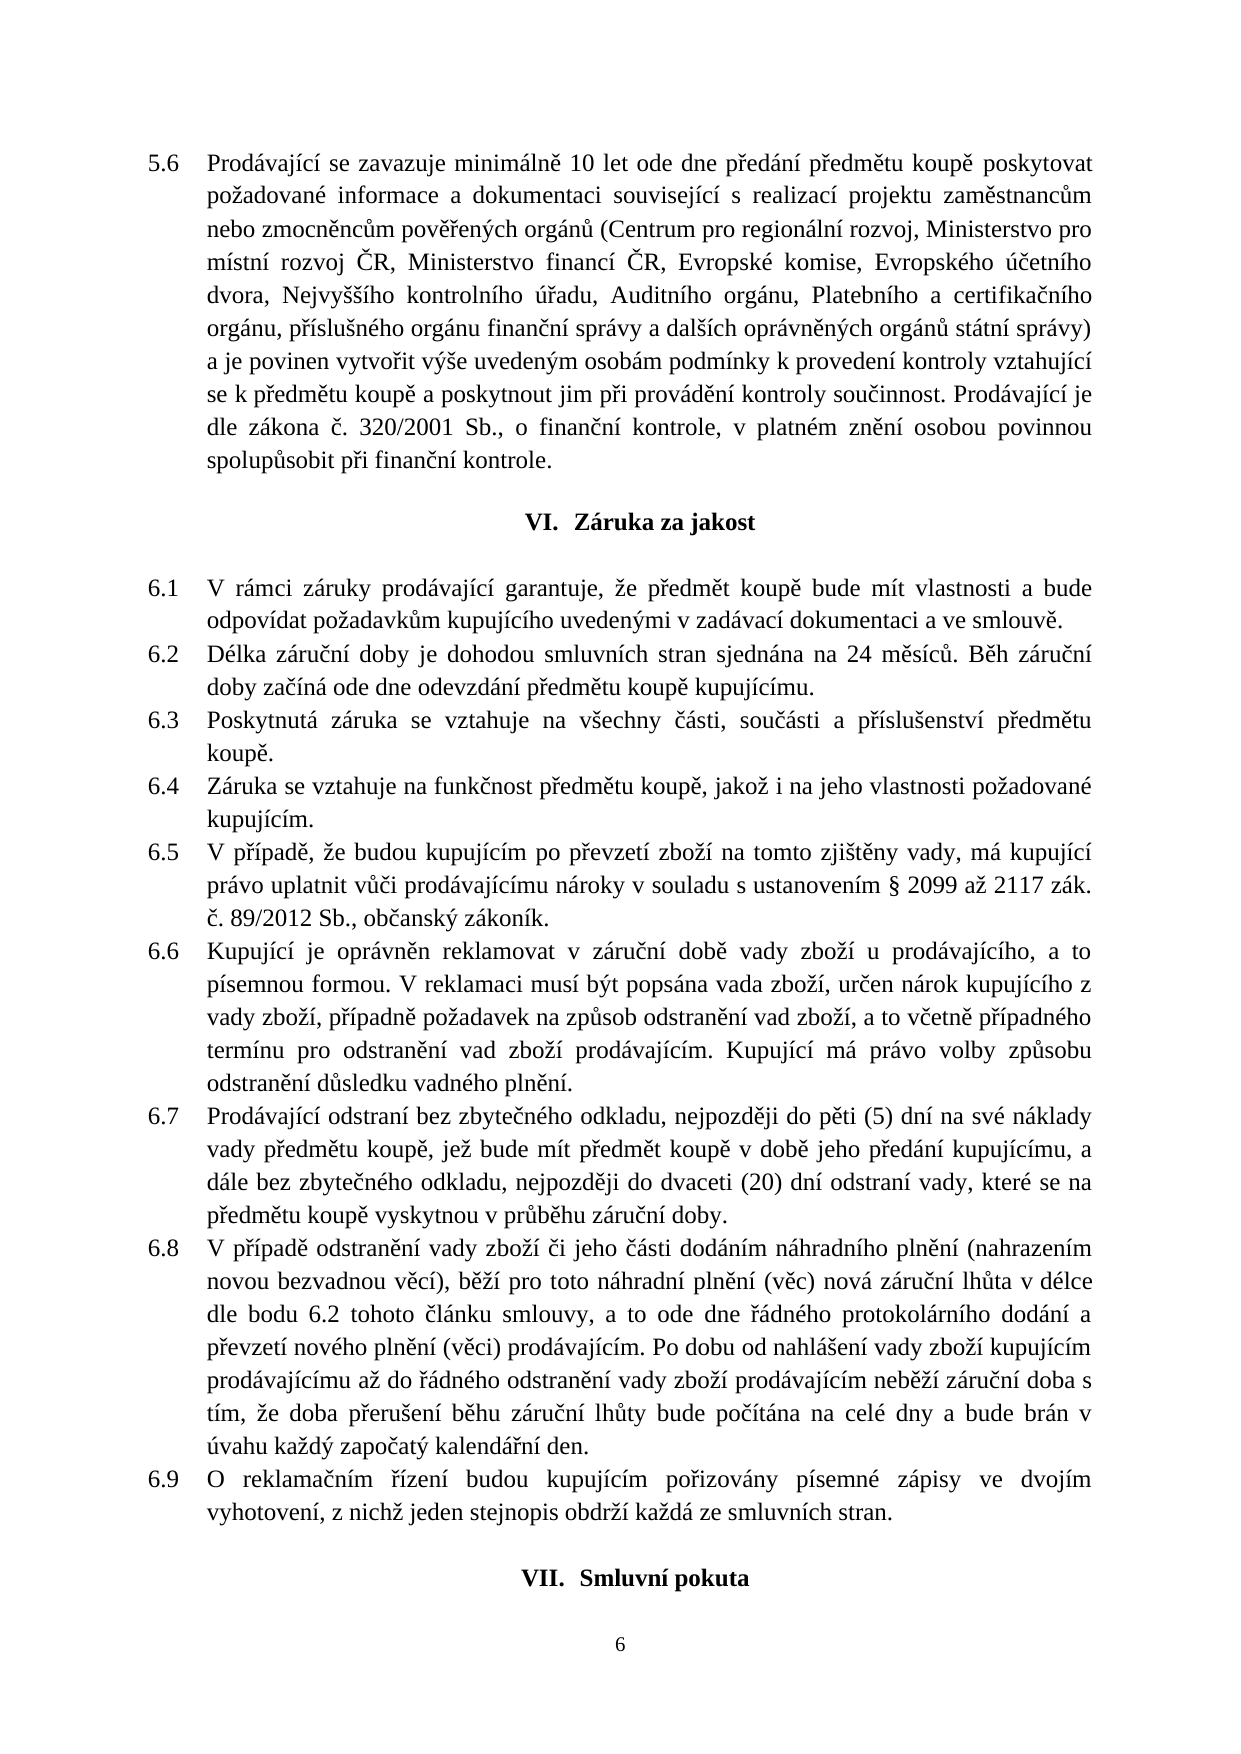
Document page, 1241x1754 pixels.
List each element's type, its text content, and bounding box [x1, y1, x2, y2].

list V rámci záruky prodávající garantuje, že předmět koupě bude mít vlastnosti a bude odpovídat požadavkům kupujícího uvedenými v zadávací dokumentaci a ve smlouvě. [148, 573, 1093, 634]
list Záruka za jakost [221, 507, 1093, 535]
list Záruka se vztahuje na funkčnost předmětu koupě, jakož i na jeho vlastnosti požadované kupujícím. [148, 771, 1093, 832]
list O reklamačním řízení budou kupujícím pořizovány písemné zápisy ve dvojím vyhotovení, z nichž jeden stejnopis obdrží každá ze smluvních stran. [148, 1464, 1093, 1526]
list Prodávající se zavazuje minimálně 10 let ode dne předání předmětu koupě poskytovat požadované informace a dokumentaci související s realizací projektu zaměstnancům nebo zmocněncům pověřených orgánů (Centrum pro regionální rozvoj, Ministerstvo pro místní rozvoj ČR, Ministerstvo financí ČR, Evropské komise, Evropského účetního dvora, Nejvyššího kontrolního úřadu, Auditního orgánu, Platebního a certifikačního orgánu, příslušného orgánu finanční správy a dalších oprávněných orgánů státní správy) a je povinen vytvořit výše uvedeným osobám podmínky k provedení kontroly vztahující se k předmětu koupě a poskytnout jim při provádění kontroly součinnost. Prodávající je dle zákona č. 320/2001 Sb., o finanční kontrole, v platném znění osobou povinnou spolupůsobit při finanční kontrole. [148, 148, 1093, 473]
list Prodávající odstraní bez zbytečného odkladu, nejpozději do pěti (5) dní na své náklady vady předmětu koupě, jež bude mít předmět koupě v době jeho předání kupujícímu, a dále bez zbytečného odkladu, nejpozději do dvaceti (20) dní odstraní vady, které se na předmětu koupě vyskytnou v průběhu záruční doby. [148, 1101, 1093, 1229]
list Délka záruční doby je dohodou smluvních stran sjednána na 24 měsíců. Běh záruční doby začíná ode dne odevzdání předmětu koupě kupujícímu. [148, 639, 1093, 700]
list Poskytnutá záruka se vztahuje na všechny části, součásti a příslušenství předmětu koupě. [148, 705, 1093, 766]
list V případě odstranění vady zboží či jeho části dodáním náhradního plnění (nahrazením novou bezvadnou věcí), běží pro toto náhradní plnění (věc) nová záruční lhůta v délce dle bodu 6.2 tohoto článku smlouvy, a to ode dne řádného protokolárního dodání a převzetí nového plnění (věci) prodávajícím. Po dobu od nahlášení vady zboží kupujícím prodávajícímu až do řádného odstranění vady zboží prodávajícím neběží záruční doba s tím, že doba přerušení běhu záruční lhůty bude počítána na celé dny a bude brán v úvahu každý započatý kalendářní den. [148, 1233, 1093, 1460]
list Smluvní pokuta [221, 1563, 1093, 1592]
list Kupující je oprávněn reklamovat v záruční době vady zboží u prodávajícího, a to písemnou formou. V reklamaci musí být popsána vada zboží, určen nárok kupujícího z vady zboží, případně požadavek na způsob odstranění vad zboží, a to včetně případného termínu pro odstranění vad zboží prodávajícím. Kupující má právo volby způsobu odstranění důsledku vadného plnění. [148, 936, 1093, 1097]
list V případě, že budou kupujícím po převzetí zboží na tomto zjištěny vady, má kupující právo uplatnit vůči prodávajícímu nároky v souladu s ustanovením § 2099 až 2117 zák. č. 89/2012 Sb., občanský zákoník. [148, 837, 1093, 932]
